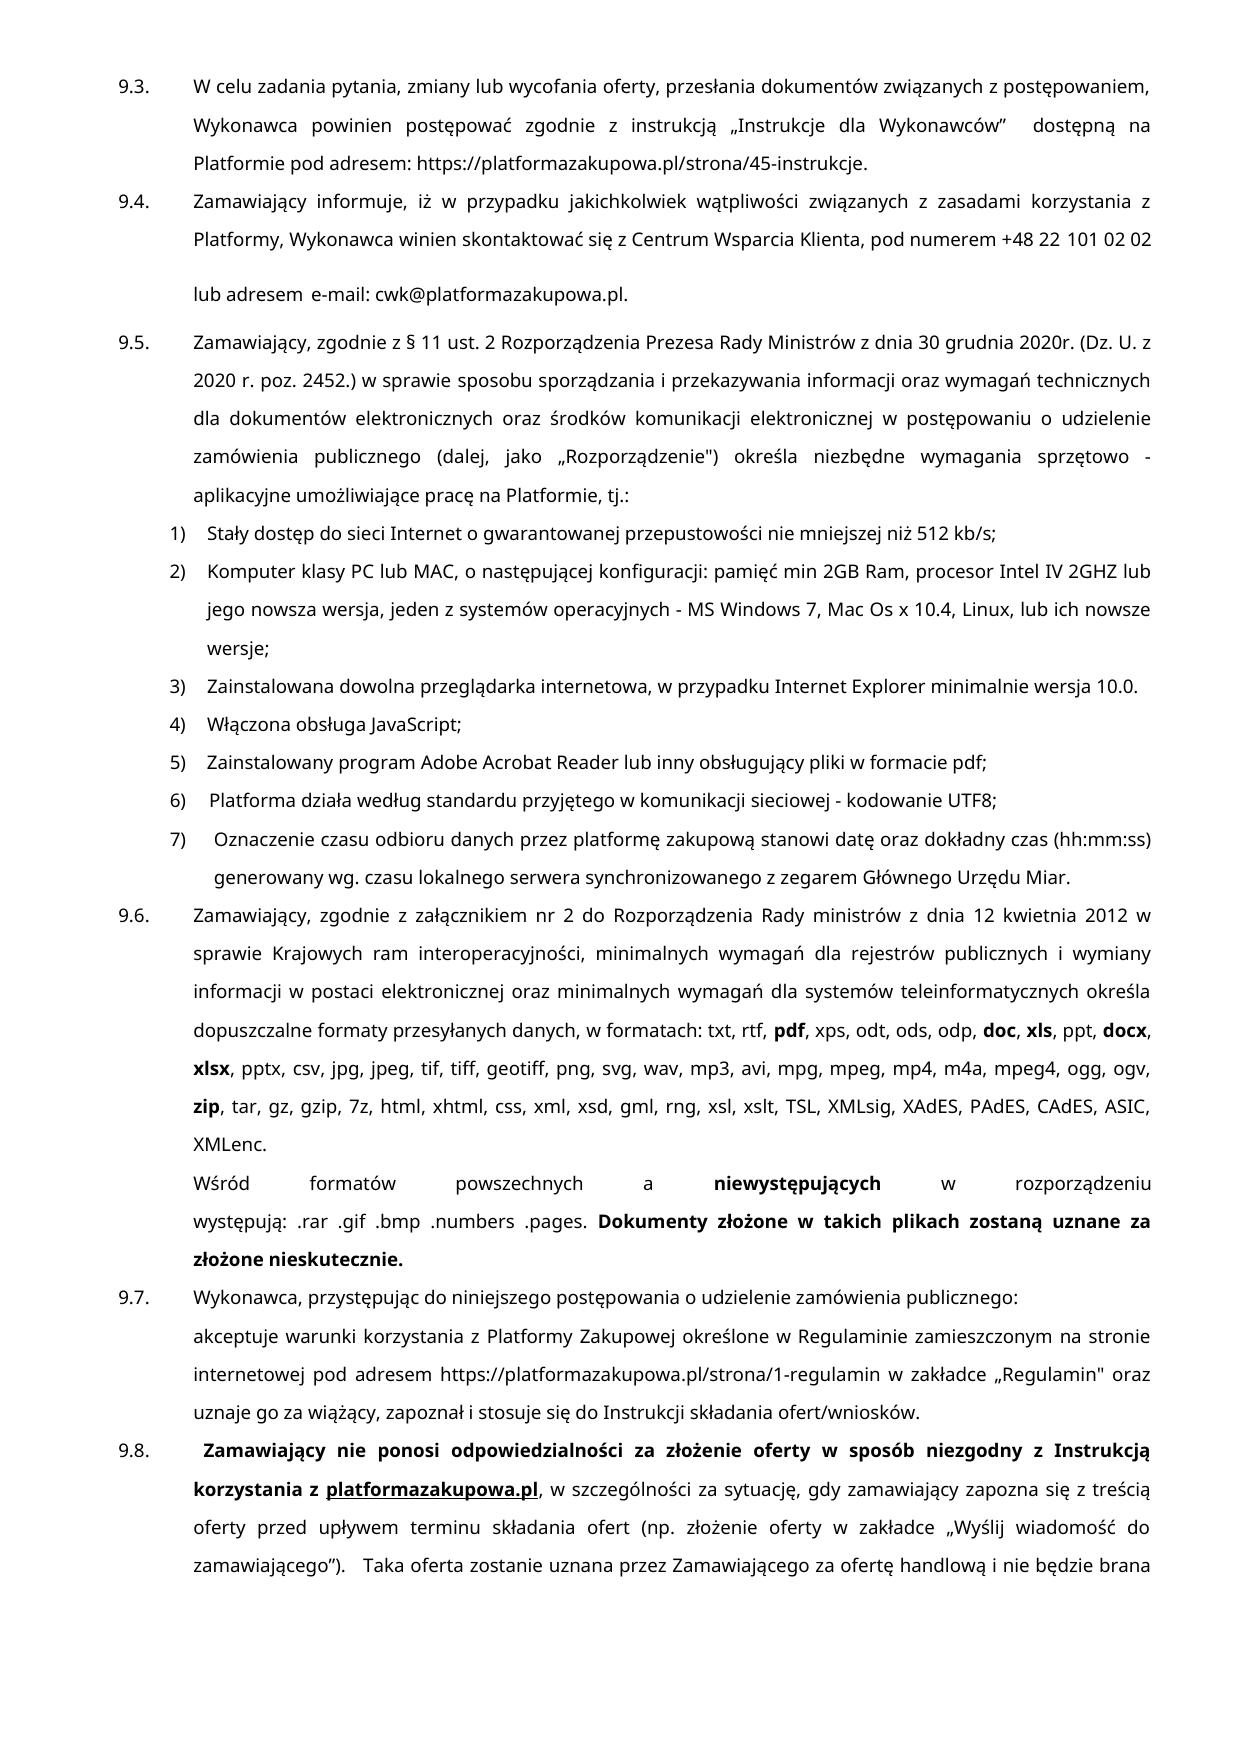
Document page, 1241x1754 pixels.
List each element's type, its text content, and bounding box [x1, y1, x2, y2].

list Wykonawca, przystępując do niniejszego postępowania o udzielenie zamówienia publicznego: [118, 1285, 1152, 1310]
list Wśród formatów powszechnych a niewystępujących w rozporządzeniu występują: .rar .gif .bmp .numbers .pages. Dokumenty złożone w takich plikach zostaną uznane za złożone nieskutecznie. [193, 1170, 1152, 1272]
list Stały dostęp do sieci Internet o gwarantowanej przepustowości nie mniejszej niż 512 kb/s; [169, 520, 1152, 546]
list Komputer klasy PC lub MAC, o następującej konfiguracji: pamięć min 2GB Ram, procesor Intel IV 2GHZ lub jego nowsza wersja, jeden z systemów operacyjnych - MS Windows 7, Mac Os x 10.4, Linux, lub ich nowsze wersje; [169, 558, 1152, 660]
list Zainstalowana dowolna przeglądarka internetowa, w przypadku Internet Explorer minimalnie wersja 10.0. [169, 673, 1152, 698]
list Zainstalowany program Adobe Acrobat Reader lub inny obsługujący pliki w formacie pdf; [169, 749, 1152, 775]
list Włączona obsługa JavaScript; [169, 711, 1152, 737]
list Platforma działa według standardu przyjętego w komunikacji sieciowej - kodowanie UTF8; [169, 788, 1152, 813]
list Oznaczenie czasu odbioru danych przez platformę zakupową stanowi datę oraz dokładny czas (hh:mm:ss) generowany wg. czasu lokalnego serwera synchronizowanego z zegarem Głównego Urzędu Miar. [169, 826, 1152, 890]
list Zamawiający, zgodnie z załącznikiem nr 2 do Rozporządzenia Rady ministrów z dnia 12 kwietnia 2012 w sprawie Krajowych ram interoperacyjności, minimalnych wymagań dla rejestrów publicznych i wymiany informacji w postaci elektronicznej oraz minimalnych wymagań dla systemów teleinformatycznych określa dopuszczalne formaty przesyłanych danych, w formatach: txt, rtf, pdf, xps, odt, ods, odp, doc, xls, ppt, docx, xlsx, pptx, csv, jpg, jpeg, tif, tiff, geotiff, png, svg, wav, mp3, avi, mpg, mpeg, mp4, m4a, mpeg4, ogg, ogv, zip, tar, gz, gzip, 7z, html, xhtml, css, xml, xsd, gml, rng, xsl, xslt, TSL, XMLsig, XAdES, PAdES, CAdES, ASIC, XMLenc. [118, 902, 1152, 1157]
list W celu zadania pytania, zmiany lub wycofania oferty, przesłania dokumentów związanych z postępowaniem, Wykonawca powinien postępować zgodnie z instrukcją „Instrukcje dla Wykonawców” dostępną na Platformie pod adresem: https://platformazakupowa.pl/strona/45-instrukcje. [118, 74, 1152, 176]
list Zamawiający, zgodnie z § 11 ust. 2 Rozporządzenia Prezesa Rady Ministrów z dnia 30 grudnia 2020r. (Dz. U. z 2020 r. poz. 2452.) w sprawie sposobu sporządzania i przekazywania informacji oraz wymagań technicznych dla dokumentów elektronicznych oraz środków komunikacji elektronicznej w postępowaniu o udzielenie zamówienia publicznego (dalej, jako „Rozporządzenie") określa niezbędne wymagania sprzętowo - aplikacyjne umożliwiające pracę na Platformie, tj.: [118, 329, 1152, 507]
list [118, 1438, 1152, 1578]
list akceptuje warunki korzystania z Platformy Zakupowej określone w Regulaminie zamieszczonym na stronie internetowej pod adresem https://platformazakupowa.pl/strona/1-regulamin w zakładce „Regulamin" oraz uznaje go za wiążący, zapoznał i stosuje się do Instrukcji składania ofert/wniosków. [193, 1323, 1152, 1425]
list Zamawiający informuje, iż w przypadku jakichkolwiek wątpliwości związanych z zasadami korzystania z Platformy, Wykonawca winien skontaktować się z Centrum Wsparcia Klienta, pod numerem +48 22 101 02 02 lub adresem e-mail: cwk@platformazakupowa.pl. [118, 188, 1152, 310]
